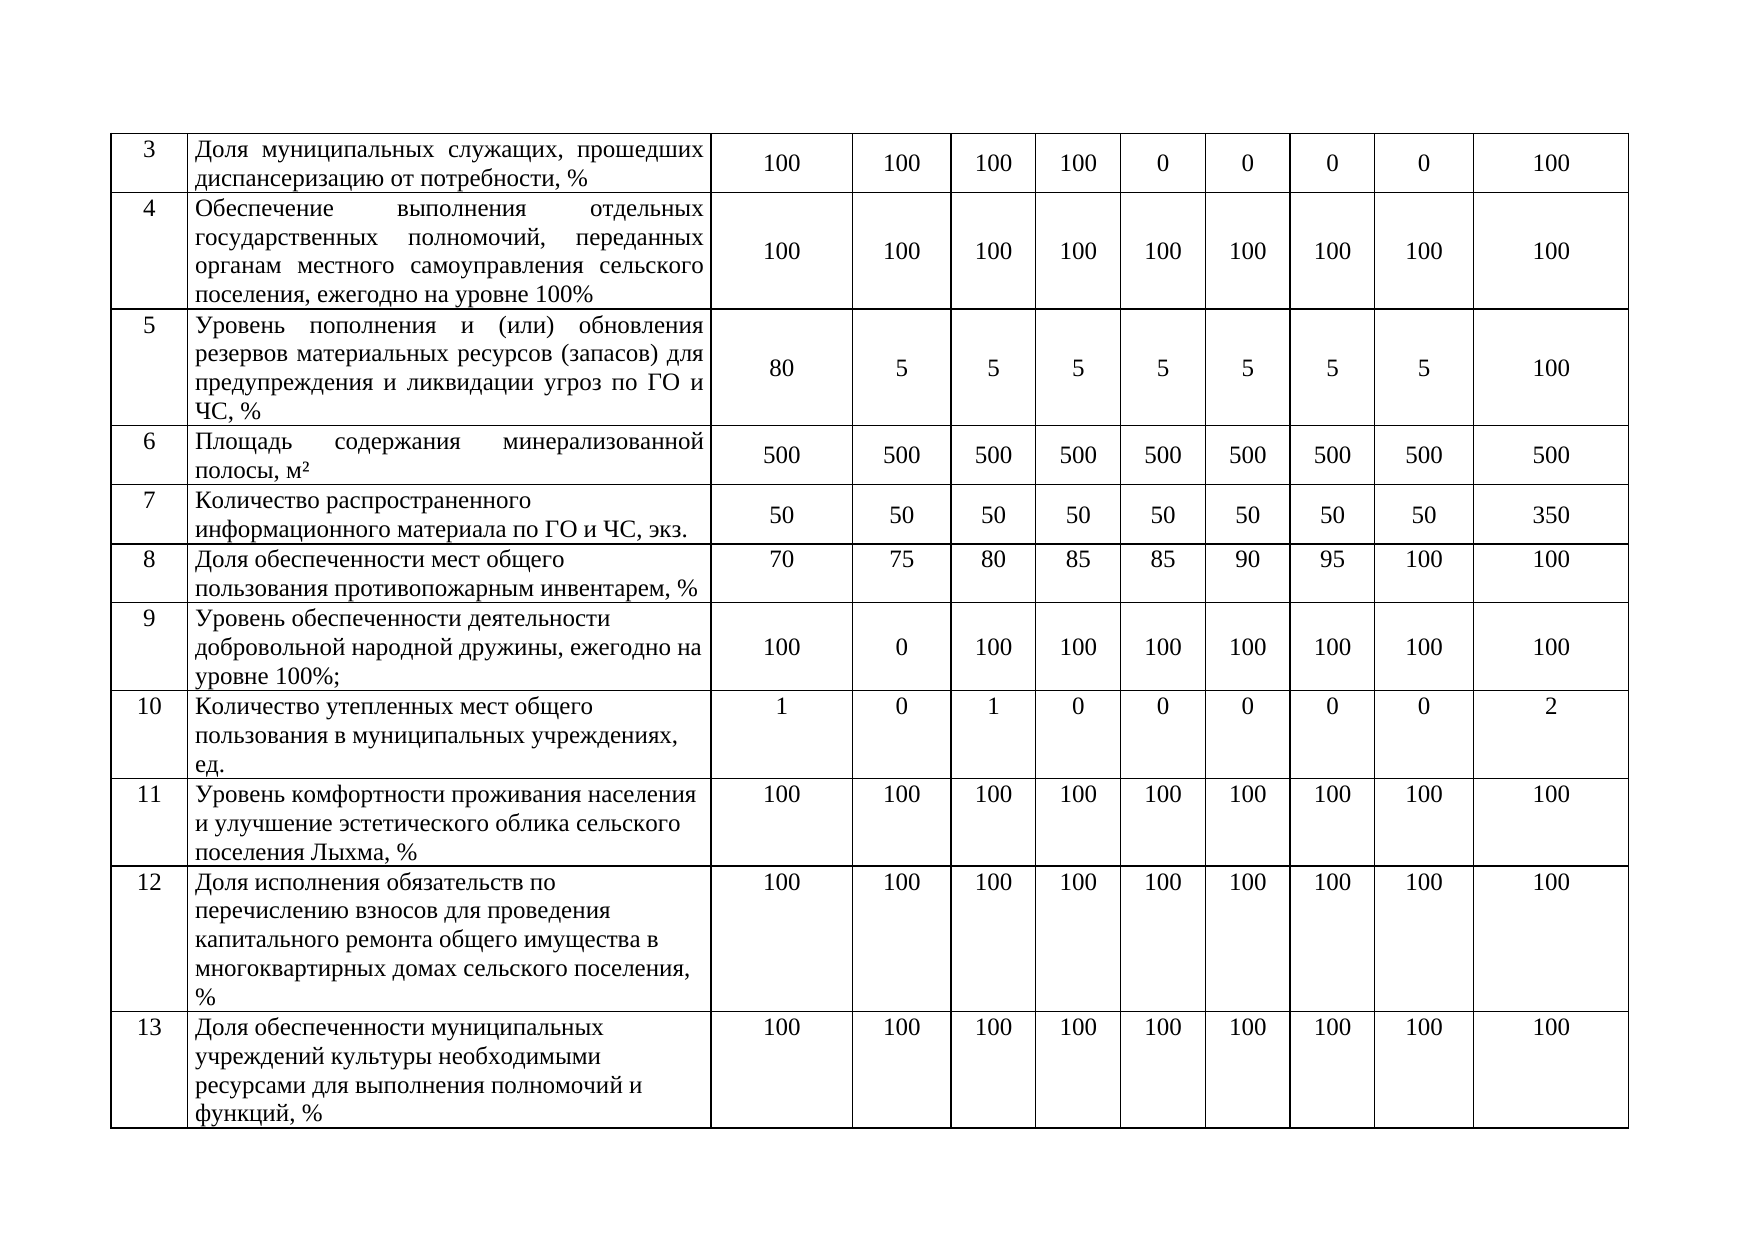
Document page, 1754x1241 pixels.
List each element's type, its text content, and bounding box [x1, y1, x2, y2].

table_cell 100 [1474, 867, 1628, 1011]
table_cell 100 [1474, 603, 1628, 690]
table_cell 100 [1474, 310, 1628, 425]
table_cell 13 [112, 1012, 187, 1127]
table_cell 100 [952, 603, 1035, 690]
table_cell 100 [853, 134, 950, 192]
table_cell 80 [712, 310, 852, 425]
table_cell 100 [1206, 1012, 1289, 1127]
table_cell 50 [712, 485, 852, 543]
table_cell 100 [712, 193, 852, 308]
table_cell 500 [952, 426, 1035, 484]
table_cell Доля обеспеченности мест общего пользования противопожарным инвентарем, % [188, 545, 710, 602]
table_cell 80 [952, 545, 1035, 602]
table_cell 5 [1121, 310, 1205, 425]
table_cell 75 [853, 545, 950, 602]
table_cell 0 [1375, 134, 1473, 192]
table_cell 500 [1121, 426, 1205, 484]
table_cell 95 [1291, 545, 1374, 602]
table_cell 100 [1474, 134, 1628, 192]
table_cell 100 [1375, 193, 1473, 308]
table_cell 500 [1474, 426, 1628, 484]
table_cell 100 [952, 867, 1035, 1011]
table_cell 1 [952, 691, 1035, 777]
table_cell Уровень комфортности проживания населения и улучшение эстетического облика сельского поселения Лыхма, % [188, 779, 710, 865]
table_cell 100 [1375, 545, 1473, 602]
table_cell 100 [712, 867, 852, 1011]
table_cell 90 [1206, 545, 1289, 602]
table_cell 100 [1121, 1012, 1205, 1127]
table_cell 100 [1206, 603, 1289, 690]
table_cell 85 [1036, 545, 1120, 602]
table_cell 0 [1206, 691, 1289, 777]
table_cell 500 [1375, 426, 1473, 484]
table_cell 5 [1206, 310, 1289, 425]
table_cell 100 [1291, 1012, 1374, 1127]
table_cell 100 [1036, 779, 1120, 865]
table_cell Количество утепленных мест общего пользования в муниципальных учреждениях, ед. [188, 691, 710, 777]
table_cell Уровень обеспеченности деятельности добровольной народной дружины, ежегодно на уровне 100%; [188, 603, 710, 690]
table_cell 100 [1375, 779, 1473, 865]
table_cell 50 [853, 485, 950, 543]
table_cell Уровень пополнения и (или) обновления резервов материальных ресурсов (запасов) для предупреждения и ликвидации угроз по ГО и ЧС, % [188, 310, 710, 425]
table_cell 1 [712, 691, 852, 777]
table_cell 500 [853, 426, 950, 484]
table_cell 5 [1375, 310, 1473, 425]
table_cell 100 [952, 779, 1035, 865]
table_cell 100 [1474, 779, 1628, 865]
table_cell 6 [112, 426, 187, 484]
table_cell 9 [112, 603, 187, 690]
table_cell 100 [952, 134, 1035, 192]
table_cell 500 [712, 426, 852, 484]
table_cell 100 [1474, 1012, 1628, 1127]
table_cell 0 [1206, 134, 1289, 192]
table_cell 100 [853, 193, 950, 308]
table_cell 70 [712, 545, 852, 602]
table_cell 500 [1036, 426, 1120, 484]
table_cell 100 [1206, 193, 1289, 308]
table_cell 100 [712, 779, 852, 865]
table_cell 100 [1291, 779, 1374, 865]
table_cell Доля муниципальных служащих, прошедших диспансеризацию от потребности, % [188, 134, 710, 192]
table_cell 100 [1036, 134, 1120, 192]
table_cell 100 [1121, 193, 1205, 308]
table_cell 0 [853, 603, 950, 690]
table_cell 500 [1206, 426, 1289, 484]
table_cell 100 [1291, 193, 1374, 308]
table_cell 100 [1474, 193, 1628, 308]
table_cell 100 [1474, 545, 1628, 602]
table_cell 0 [1291, 134, 1374, 192]
table_cell 0 [1121, 134, 1205, 192]
table_cell 5 [1291, 310, 1374, 425]
table_cell 5 [853, 310, 950, 425]
table_cell 5 [112, 310, 187, 425]
table_cell 100 [1291, 867, 1374, 1011]
table_cell 500 [1291, 426, 1374, 484]
table_cell Площадь содержания минерализованной полосы, м² [188, 426, 710, 484]
table_cell 100 [853, 779, 950, 865]
table_cell 85 [1121, 545, 1205, 602]
table_cell 50 [1206, 485, 1289, 543]
table_cell 50 [1036, 485, 1120, 543]
table_cell 100 [1375, 1012, 1473, 1127]
table_cell 2 [1474, 691, 1628, 777]
table_cell 100 [1121, 779, 1205, 865]
table_cell 5 [1036, 310, 1120, 425]
table_cell 100 [1206, 779, 1289, 865]
table_cell 12 [112, 867, 187, 1011]
table_cell Количество распространенного информационного материала по ГО и ЧС, экз. [188, 485, 710, 543]
table_cell 50 [1375, 485, 1473, 543]
table_cell 100 [712, 134, 852, 192]
table_cell 100 [853, 867, 950, 1011]
table_cell 50 [952, 485, 1035, 543]
table_cell 0 [1121, 691, 1205, 777]
table_cell 8 [112, 545, 187, 602]
table_cell 100 [1036, 1012, 1120, 1127]
table_cell 0 [1036, 691, 1120, 777]
table_cell 100 [952, 193, 1035, 308]
table_cell 100 [952, 1012, 1035, 1127]
table_cell 3 [112, 134, 187, 192]
table_cell 100 [1291, 603, 1374, 690]
table_cell Доля обеспеченности муниципальных учреждений культуры необходимыми ресурсами для выполнения полномочий и функций, % [188, 1012, 710, 1127]
table_cell 100 [712, 603, 852, 690]
table_cell Доля исполнения обязательств по перечислению взносов для проведения капитального ремонта общего имущества в многоквартирных домах сельского поселения, % [188, 867, 710, 1011]
table_cell 11 [112, 779, 187, 865]
table_cell 0 [853, 691, 950, 777]
table_cell 350 [1474, 485, 1628, 543]
table_cell 7 [112, 485, 187, 543]
table_cell 100 [712, 1012, 852, 1127]
table_cell 10 [112, 691, 187, 777]
table_cell 100 [1375, 867, 1473, 1011]
table_cell 100 [1121, 867, 1205, 1011]
table_cell 50 [1121, 485, 1205, 543]
table_cell 100 [1036, 193, 1120, 308]
table_cell 100 [1121, 603, 1205, 690]
table_cell Обеспечение выполнения отдельных государственных полномочий, переданных органам местного самоуправления сельского поселения, ежегодно на уровне 100% [188, 193, 710, 308]
table_cell 100 [1206, 867, 1289, 1011]
table_cell 0 [1291, 691, 1374, 777]
table_cell 100 [1375, 603, 1473, 690]
table_cell 100 [1036, 867, 1120, 1011]
table_cell 0 [1375, 691, 1473, 777]
table_cell 100 [1036, 603, 1120, 690]
table_cell 5 [952, 310, 1035, 425]
table_cell 4 [112, 193, 187, 308]
table_cell 50 [1291, 485, 1374, 543]
table_cell 100 [853, 1012, 950, 1127]
